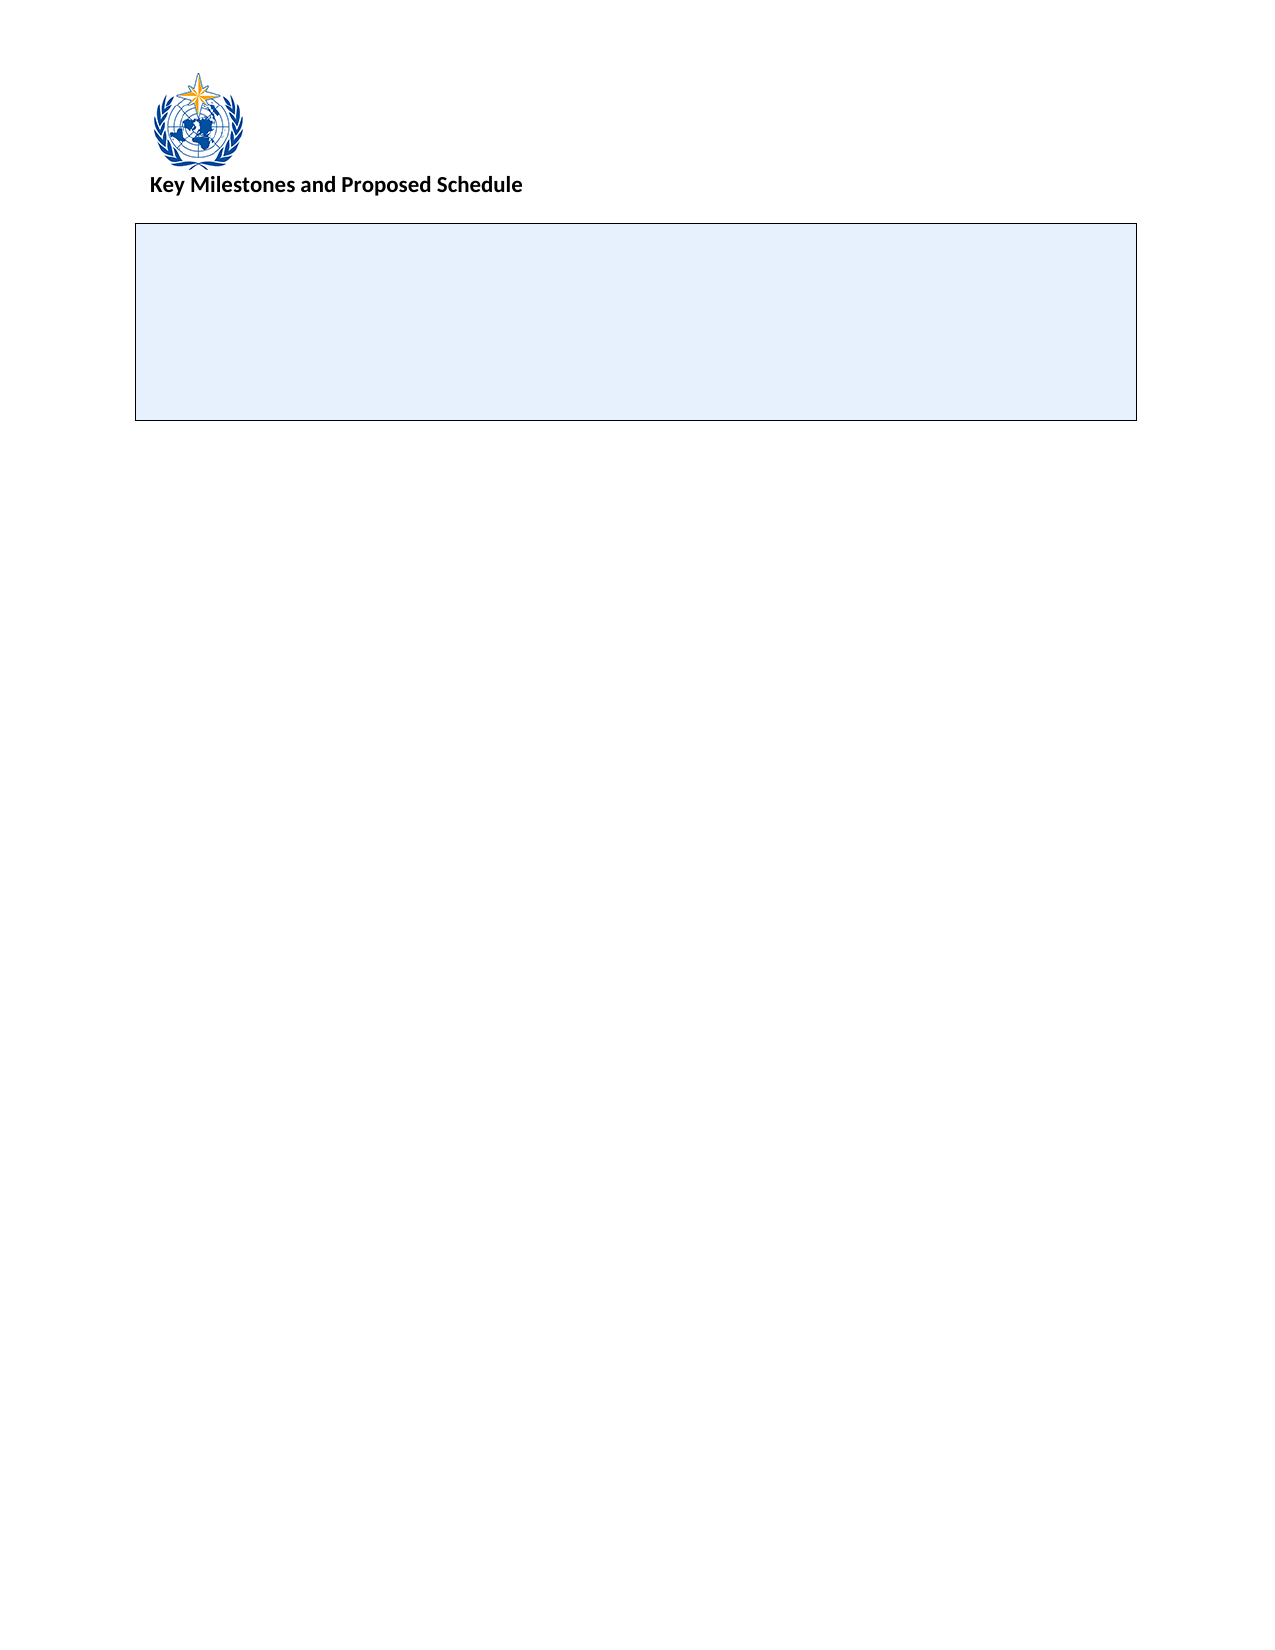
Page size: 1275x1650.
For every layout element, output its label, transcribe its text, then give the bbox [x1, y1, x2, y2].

text Key Milestones and Proposed Schedule [150, 170, 1125, 198]
picture [150, 73, 247, 170]
table_header [136, 224, 1136, 420]
